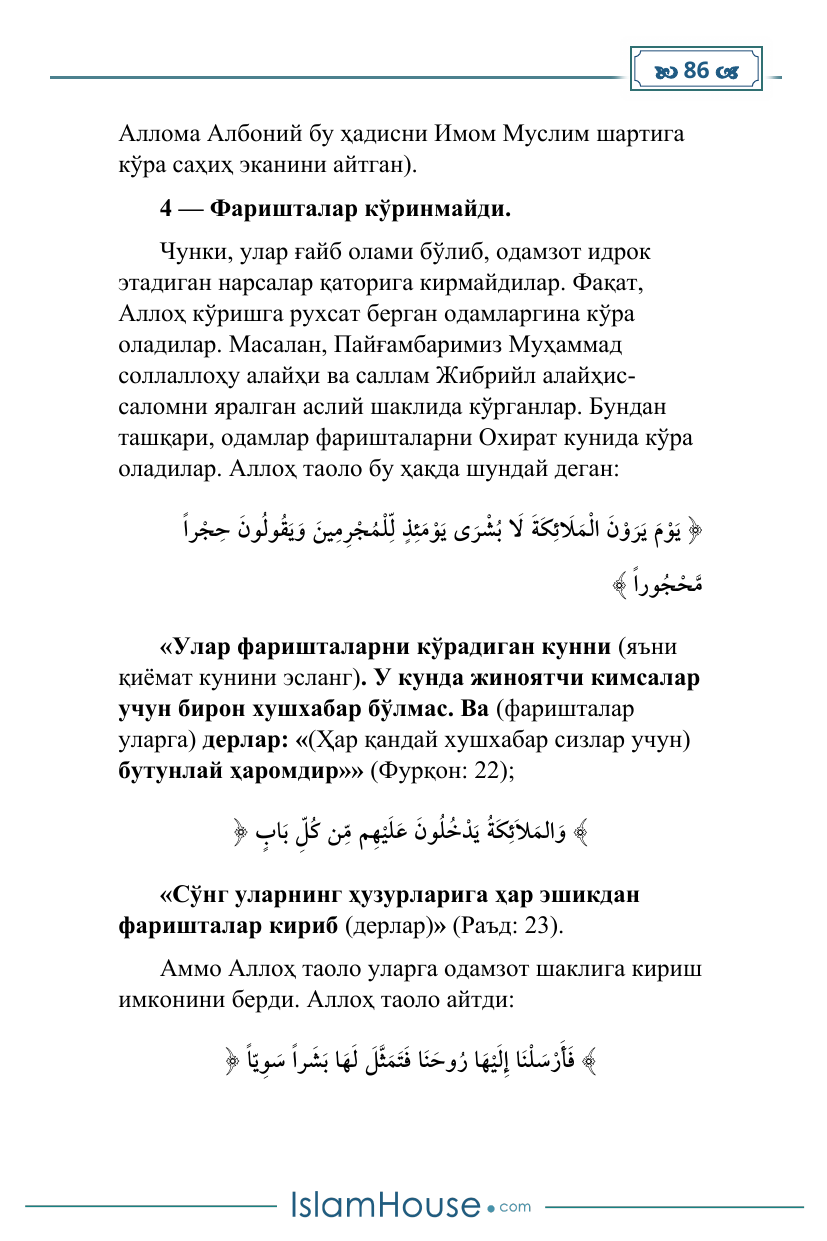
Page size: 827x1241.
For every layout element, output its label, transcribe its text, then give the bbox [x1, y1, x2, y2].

text «Сўнг уларнинг ҳузурларига ҳар эшикдан фаришталар кириб (дерлар)» (Раъд: 23). [118, 879, 709, 939]
text Аммо Аллоҳ таоло уларга одамзот шаклига кириш имконини берди. Аллоҳ таоло айтди: [118, 953, 709, 1013]
subtitle ﴿ فَأَرْسَلْنَا إِلَيْهَا رُوحَنَا فَتَمَثَّلَ لَهَا بَشَراً سَوِيّاً ﴾ [124, 1041, 697, 1081]
subtitle 4 — Фаришталар кўринмайди. [118, 193, 709, 221]
subtitle ﴿ يَوْمَ يَرَوْنَ الْمَلَائِكَةَ لَا بُشْرَى يَوْمَئِذٍ لِّلْمُجْرِمِينَ وَيَقُولُونَ حِجْراً مَّحْجُوراً ﴾ [130, 509, 703, 605]
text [118, 118, 709, 178]
picture [284, 1186, 805, 1224]
subtitle ﴿ وَالمَلاَئِكَةُ يَدْخُلُونَ عَلَيْهِم مِّن كُلِّ بَابٍ ﴾ [124, 812, 697, 852]
picture [18, 1186, 277, 1223]
text «Улар фаришталарни кўрадиган кунни (яъни қиёмат кунини эсланг). У кунда жиноятчи кимсалар учун бирон хушхабар бўлмас. Ва (фаришталар уларга) дерлар: «(Ҳар қандай хушхабар сизлар учун) бутунлай ҳаромдир»» (Фурқон: 22); [118, 631, 709, 784]
text Чунки, улар ғайб олами бўлиб, одамзот идрок этадиган нарсалар қаторига кирмайдилар. Фақат, Аллоҳ кўришга рухсат берган одамларгина кўра оладилар. Масалан, Пайғамбаримиз Муҳаммад соллаллоҳу алайҳи ва саллам Жибрийл алайҳис-саломни яралган аслий шаклида кўрганлар. Бундан ташқари, одамлар фаришталарни Охират кунида кўра оладилар. Аллоҳ таоло бу ҳақда шундай деган: [118, 236, 709, 482]
